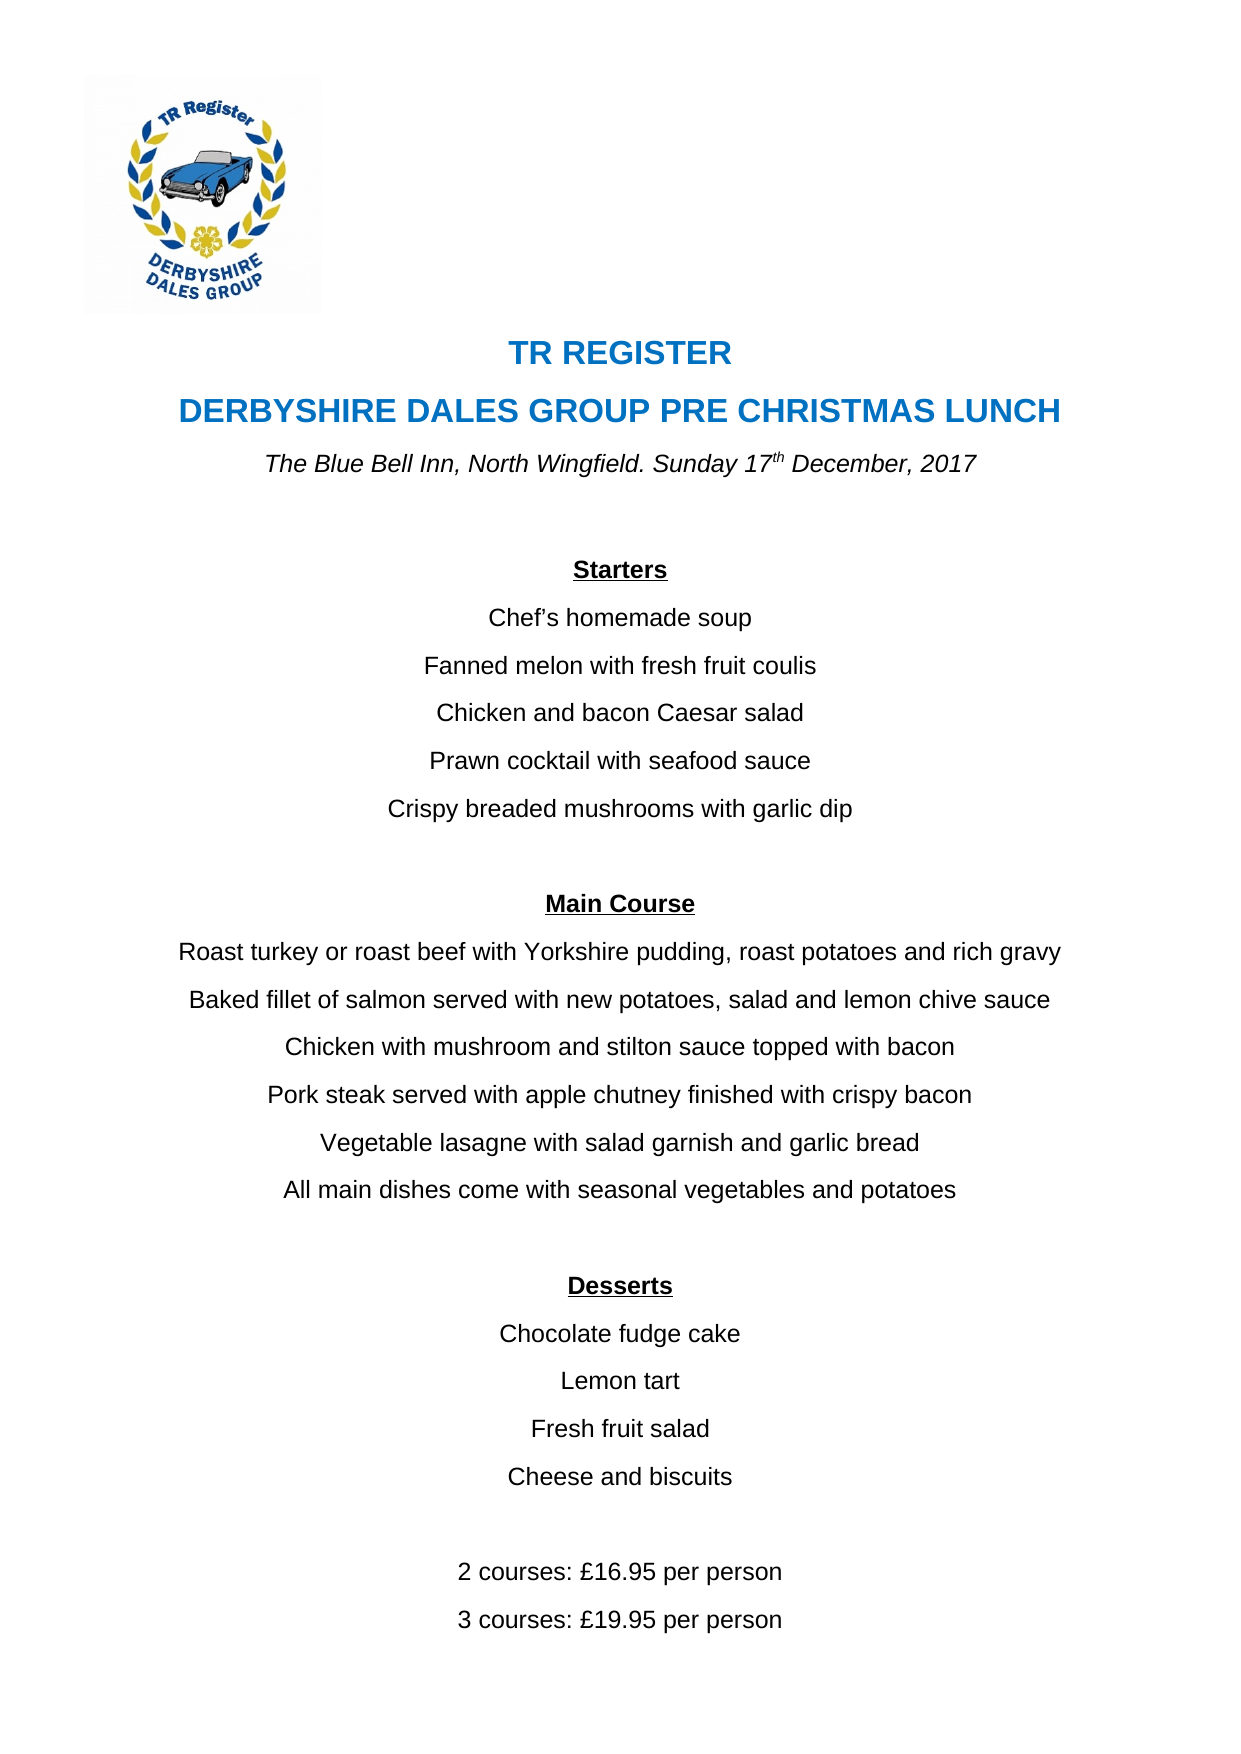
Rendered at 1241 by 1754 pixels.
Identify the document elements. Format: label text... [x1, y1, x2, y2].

text Lemon tart [75, 1366, 1165, 1395]
text Fanned melon with fresh fruit coulis [75, 651, 1165, 679]
text Chicken and bacon Caesar salad [75, 698, 1165, 727]
text 3 courses: £19.95 per person [75, 1605, 1165, 1633]
text Main Course [75, 889, 1165, 918]
text Baked fillet of salmon served with new potatoes, salad and lemon chive sauce [75, 984, 1165, 1013]
text Roast turkey or roast beef with Yorkshire pudding, roast potatoes and rich gravy [75, 937, 1165, 966]
text All main dishes come with seasonal vegetables and potatoes [75, 1175, 1165, 1204]
text Vegetable lasagne with salad garnish and garlic bread [75, 1128, 1165, 1156]
text Desserts [75, 1271, 1165, 1299]
text Cheese and biscuits [75, 1462, 1165, 1490]
text Crispy breaded mushrooms with garlic dip [75, 794, 1165, 822]
text Fresh fruit salad [75, 1414, 1165, 1443]
text Chef’s homemade soup [75, 603, 1165, 632]
text 2 courses: £16.95 per person [75, 1557, 1165, 1586]
text Starters [75, 555, 1165, 584]
text Prawn cocktail with seafood sauce [75, 746, 1165, 775]
text Pork steak served with apple chutney finished with crispy bacon [75, 1080, 1165, 1109]
text Chocolate fudge cake [75, 1318, 1165, 1347]
text TR REGISTER [75, 333, 1165, 372]
picture [84, 75, 322, 314]
text The Blue Bell Inn, North Wingfield. Sunday 17th December, 2017 [75, 449, 1165, 478]
text Chicken with mushroom and stilton sauce topped with bacon [75, 1032, 1165, 1061]
text DERBYSHIRE DALES GROUP PRE CHRISTMAS LUNCH [75, 391, 1165, 430]
